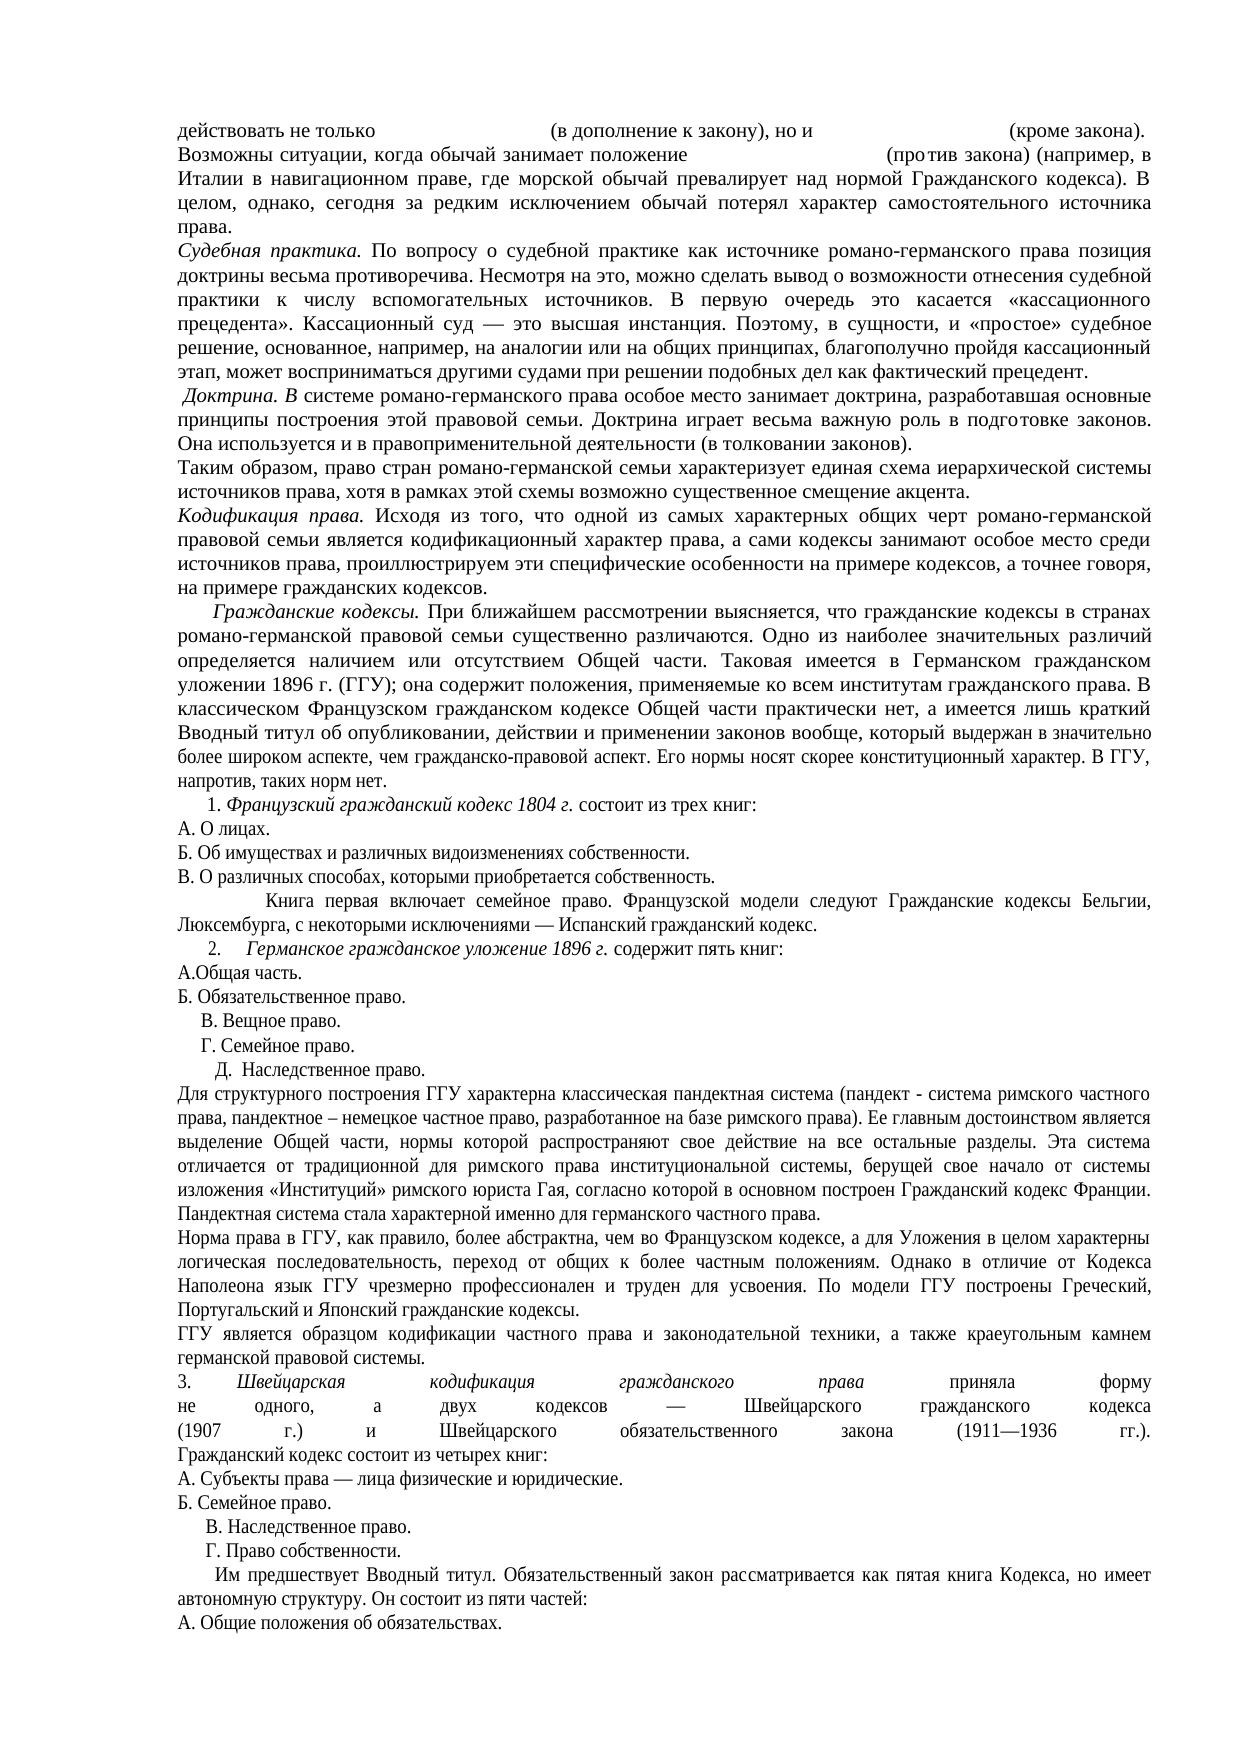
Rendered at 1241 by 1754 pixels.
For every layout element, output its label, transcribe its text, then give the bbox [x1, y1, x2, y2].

text Г. Семейное право. [177, 1032, 1152, 1057]
text 2. Германское гражданское уложение 1896 г. содержит пять книг: [177, 936, 1152, 960]
text Для структурного построения ГГУ характерна классическая пандектная система (пандект - система римского частного права, пандектное – немецкое частное право, разработанное на базе римского права). Ее главным достоинством является выделение Общей части, нормы которой распространяют свое действие на все остальные разделы. Эта система отличается от традиционной для римского права институциональной системы, берущей свое начало от системы изложения «Институций» римского юриста Гая, согласно которой в основном построен Гражданский кодекс Франции. Пандектная система стала характерной именно для германского частного права. [177, 1081, 1152, 1225]
text Таким образом, право стран романо-германской семьи характеризует единая схема иерархической системы источников права, хотя в рамках этой схемы возможно существенное смещение акцента. [177, 455, 1152, 503]
text А. Общие положения об обязательствах. [177, 1610, 1152, 1634]
text 1. Французский гражданский кодекс 1804 г. состоит из трех книг: [177, 792, 1152, 816]
text Б. Семейное право. [177, 1490, 1152, 1514]
text Книга первая включает семейное право. Французской модели следуют Гражданские кодексы Бельгии, Люксембурга, с некоторыми исключениями — Испанский гражданский кодекс. [177, 888, 1152, 936]
text Им предшествует Вводный титул. Обязательственный закон рассматривается как пятая книга Кодекса, но имеет автономную структуру. Он состоит из пяти частей: [177, 1562, 1152, 1610]
text Г. Право собственности. [177, 1538, 1152, 1562]
text 3. Швейцарская кодификация гражданского права приняла форму не одного, а двух кодексов — Швейцарского гражданского кодекса (1907 г.) и Швейцарского обязательственного закона (1911—1936 гг.). Гражданский кодекс состоит из четырех книг: [177, 1369, 1152, 1466]
text Доктрина. В системе романо-германского права особое место занимает доктрина, разработавшая основные принципы построения этой правовой семьи. Доктрина играет весьма важную роль в подготовке законов. Она используется и в правоприменительной деятельности (в толковании законов). [177, 383, 1152, 455]
text А. О лицах. [177, 816, 1152, 840]
text Б. Обязательственное право. [177, 984, 1152, 1008]
text В. Наследственное право. [177, 1514, 1152, 1538]
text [177, 118, 1152, 238]
text Судебная практика. По вопросу о судебной практике как источнике романо-германского права позиция доктрины весьма противоречива. Несмотря на это, можно сделать вывод о возможности отнесения судебной практики к числу вспомогательных источников. В первую очередь это касается «кассационного прецедента». Кассационный суд — это высшая инстанция. Поэтому, в сущности, и «простое» судебное решение, основанное, например, на аналогии или на общих принципах, благополучно пройдя кассационный этап, может восприниматься другими судами при решении подобных дел как фактический прецедент. [177, 238, 1152, 383]
text Б. Об имуществах и различных видоизменениях собственности. [177, 840, 1152, 864]
text А.Общая часть. [177, 960, 1152, 984]
text В. О различных способах, которыми приобретается собственность. [177, 864, 1152, 888]
text Кодификация права. Исходя из того, что одной из самых характерных общих черт романо-германской правовой семьи является кодификационный характер права, а сами кодексы занимают особое место среди источников права, проиллюстрируем эти специфические особенности на примере кодексов, а точнее говоря, на примере гражданских кодексов. [177, 503, 1152, 599]
text Д. Наследственное право. [177, 1057, 1152, 1081]
text ГГУ является образцом кодификации частного права и законодательной техники, а также краеугольным камнем германской правовой системы. [177, 1321, 1152, 1369]
text Гражданские кодексы. При ближайшем рассмотрении выясняется, что гражданские кодексы в странах романо-германской правовой семьи существенно различаются. Одно из наиболее значительных различий определяется наличием или отсутствием Общей части. Таковая имеется в Германском гражданском уложении 1896 г. (ГГУ); она содержит положения, применяемые ко всем институтам гражданского права. В классическом Французском гражданском кодексе Общей части практически нет, а имеется лишь краткий Вводный титул об опубликовании, действии и применении законов вообще, который выдержан в значительно более широком аспекте, чем гражданско-правовой аспект. Его нормы носят скорее конституционный характер. В ГГУ, напротив, таких норм нет. [177, 599, 1152, 792]
text А. Субъекты права — лица физические и юридические. [177, 1466, 1152, 1490]
text Норма права в ГГУ, как правило, более абстрактна, чем во Французском кодексе, а для Уложения в целом характерны логическая последовательность, переход от общих к более частным положениям. Однако в отличие от Кодекса Наполеона язык ГГУ чрезмерно профессионален и труден для усвоения. По модели ГГУ построены Греческий, Португальский и Японский гражданские кодексы. [177, 1225, 1152, 1321]
text В. Вещное право. [177, 1008, 1152, 1032]
